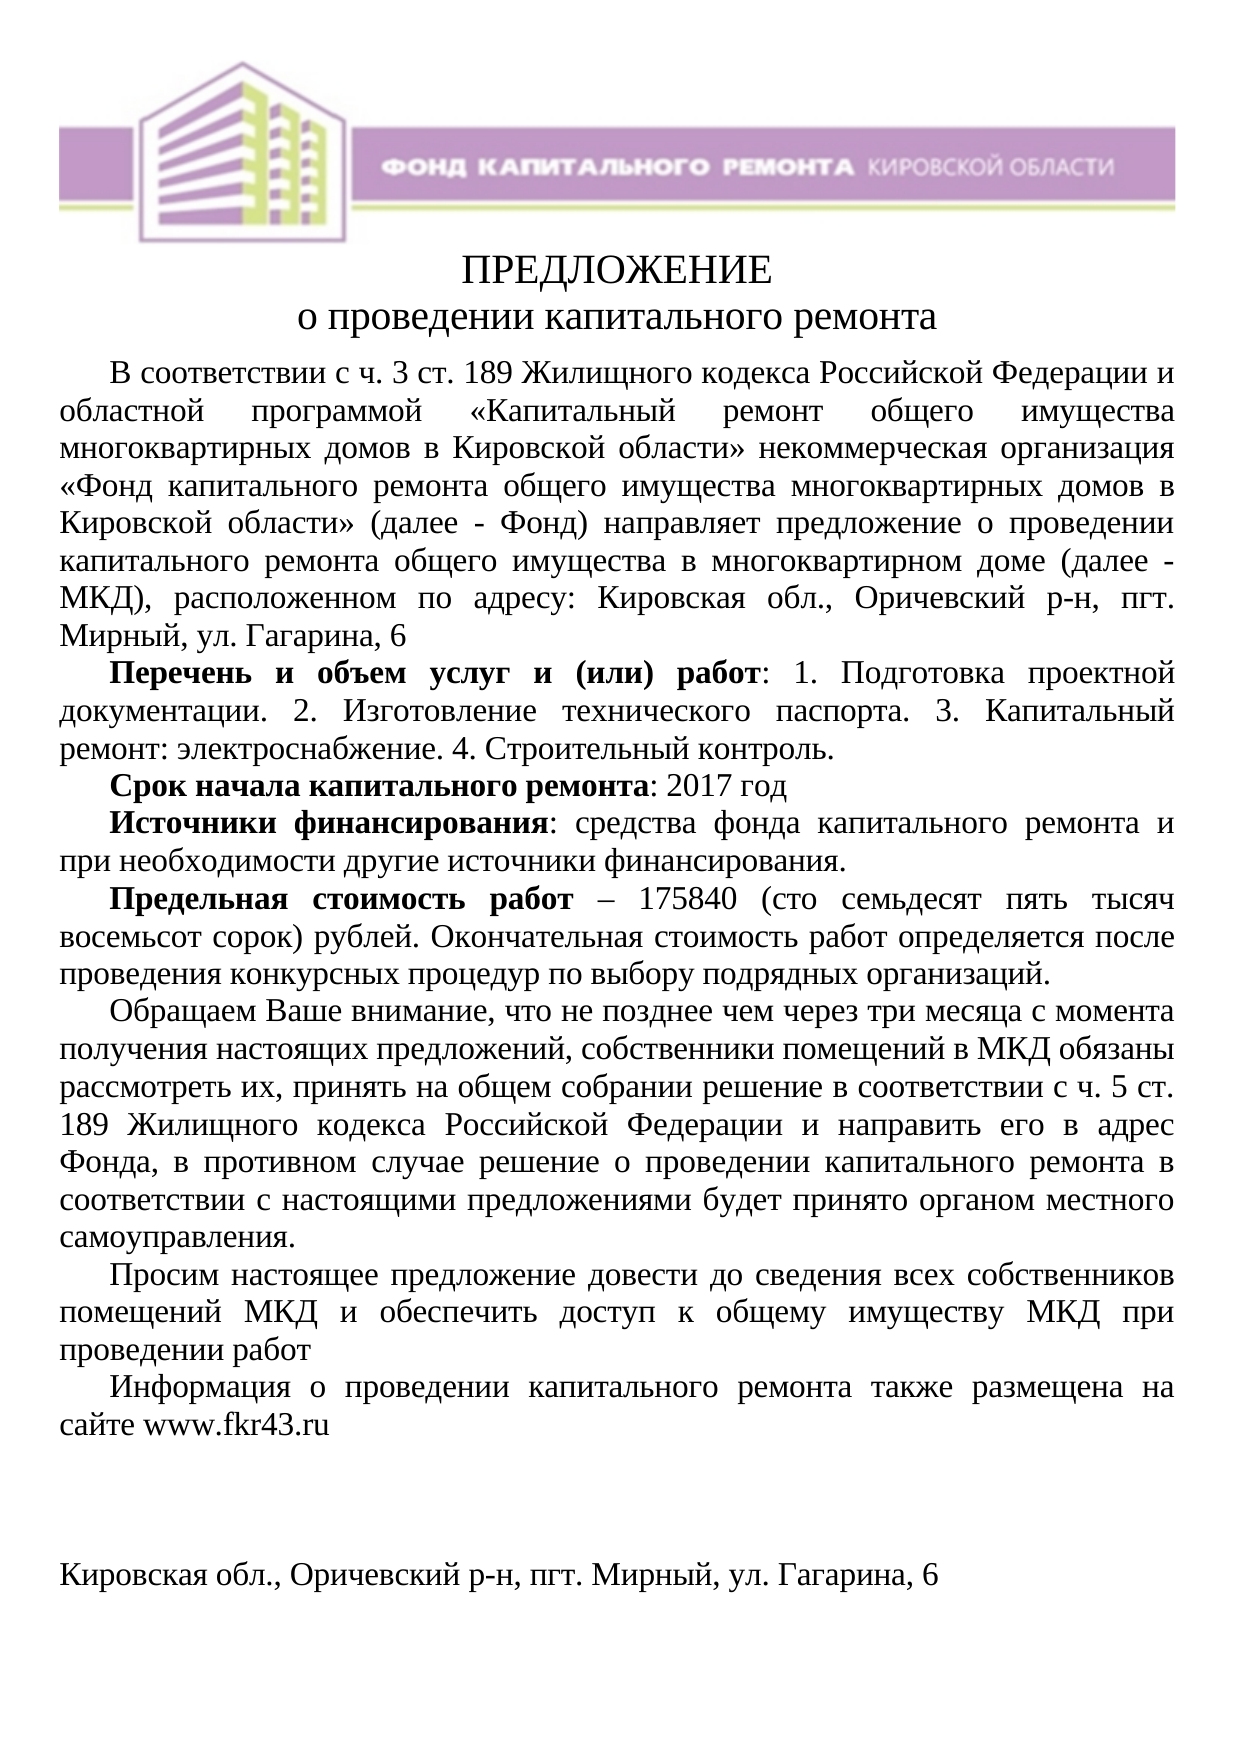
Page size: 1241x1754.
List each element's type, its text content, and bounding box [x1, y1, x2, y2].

picture [59, 59, 1176, 248]
table_cell ПРЕДЛОЖЕНИЕ о проведении капитального ремонта [59, 248, 1175, 353]
table_cell В соответствии с ч. 3 ст. 189 Жилищного кодекса Российской Федерации и областной программой «Капитальный ремонт общего имущества многоквартирных домов в Кировской области» некоммерческая организация «Фонд капитального ремонта общего имущества многоквартирных домов в Кировской области» (далее - Фонд) направляет предложение о проведении капитального ремонта общего имущества в многоквартирном доме (далее - МКД), расположенном по адресу: Кировская обл., Оричевский р-н, пгт. Мирный, ул. Гагарина, 6 Перечень и объем услуг и (или) работ: 1. Подготовка проектной документации. 2. Изготовление технического паспорта. 3. Капитальный ремонт: электроснабжение. 4. Строительный контроль. Срок начала капитального ремонта: 2017 год Источники финансирования: средства фонда капитального ремонта и при необходимости другие источники финансирования. Предельная стоимость работ – 175840 (сто семьдесят пять тысяч восемьсот сорок) рублей. Окончательная стоимость работ определяется после проведения конкурсных процедур по выбору подрядных организаций. Обращаем Ваше внимание, что не позднее чем через три месяца с момента получения настоящих предложений, собственники помещений в МКД обязаны рассмотреть их, принять на общем собрании решение в соответствии с ч. 5 ст. 189 Жилищного кодекса Российской Федерации и направить его в адрес Фонда, в противном случае решение о проведении капитального ремонта в соответствии с настоящими предложениями будет принято органом местного самоуправления. Просим настоящее предложение довести до сведения всех собственников помещений МКД и обеспечить доступ к общему имуществу МКД при проведении работ Информация о проведении капитального ремонта также размещена на сайте www.fkr43.ru Кировская обл., Оричевский р-н, пгт. Мирный, ул. Гагарина, 6 [59, 353, 1175, 1669]
